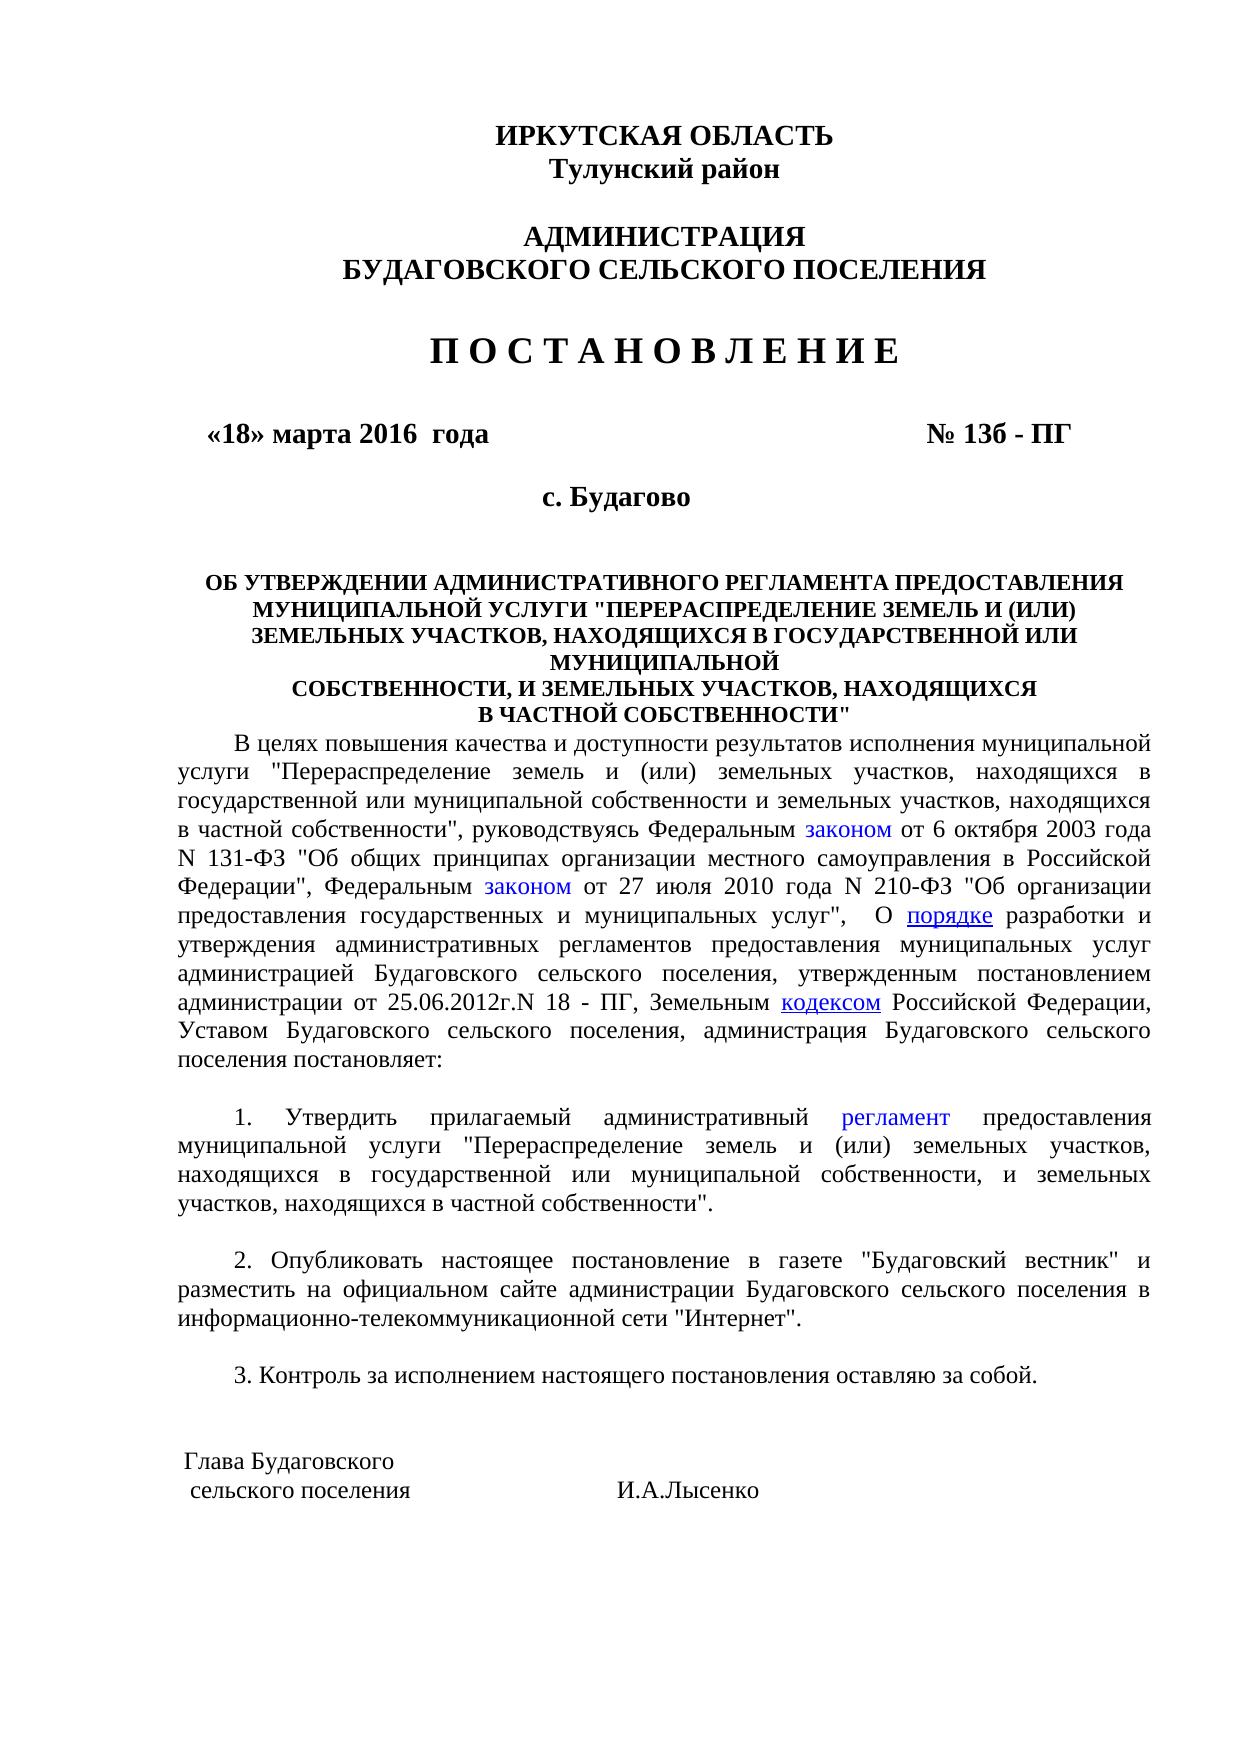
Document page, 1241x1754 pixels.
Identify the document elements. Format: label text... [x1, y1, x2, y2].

title В ЧАСТНОЙ СОБСТВЕННОСТИ" [177, 701, 1152, 728]
text АДМИНИСТРАЦИЯ [177, 219, 1152, 252]
text Глава Будаговского [177, 1446, 1152, 1475]
title ЗЕМЕЛЬНЫХ УЧАСТКОВ, НАХОДЯЩИХСЯ В ГОСУДАРСТВЕННОЙ ИЛИ МУНИЦИПАЛЬНОЙ [177, 622, 1152, 675]
text 2. Опубликовать настоящее постановление в газете "Будаговский вестник" и разместить на официальном сайте администрации Будаговского сельского поселения в информационно-телекоммуникационной сети "Интернет". [177, 1245, 1152, 1332]
text «18» марта 2016 года № 13б - ПГ [177, 416, 1152, 450]
text Тулунский район [177, 152, 1152, 185]
text сельского поселения И.А.Лысенко [177, 1475, 1152, 1503]
text 3. Контроль за исполнением настоящего постановления оставляю за собой. [177, 1360, 1152, 1389]
title ОБ УТВЕРЖДЕНИИ АДМИНИСТРАТИВНОГО РЕГЛАМЕНТА ПРЕДОСТАВЛЕНИЯ [177, 569, 1152, 596]
text БУДАГОВСКОГО СЕЛЬСКОГО ПОСЕЛЕНИЯ [177, 252, 1152, 286]
title СОБСТВЕННОСТИ, И ЗЕМЕЛЬНЫХ УЧАСТКОВ, НАХОДЯЩИХСЯ [177, 675, 1152, 701]
text В целях повышения качества и доступности результатов исполнения муниципальной услуги "Перераспределение земель и (или) земельных участков, находящихся в государственной или муниципальной собственности и земельных участков, находящихся в частной собственности", руководствуясь Федеральным законом от 6 октября 2003 года N 131-ФЗ "Об общих принципах организации местного самоуправления в Российской Федерации", Федеральным законом от 27 июля 2010 года N 210-ФЗ "Об организации предоставления государственных и муниципальных услуг", О порядке разработки и утверждения административных регламентов предоставления муниципальных услуг администрацией Будаговского сельского поселения, утвержденным постановлением администрации от 25.06.2012г.N 18 - ПГ, Земельным кодексом Российской Федерации, Уставом Будаговского сельского поселения, администрация Будаговского сельского поселения постановляет: [177, 728, 1152, 1073]
text 1. Утвердить прилагаемый административный регламент предоставления муниципальной услуги "Перераспределение земель и (или) земельных участков, находящихся в государственной или муниципальной собственности, и земельных участков, находящихся в частной собственности". [177, 1102, 1152, 1217]
text ИРКУТСКАЯ ОБЛАСТЬ [177, 118, 1152, 152]
title МУНИЦИПАЛЬНОЙ УСЛУГИ "ПЕРЕРАСПРЕДЕЛЕНИЕ ЗЕМЕЛЬ И (ИЛИ) [177, 596, 1152, 622]
text с. Будагово [177, 479, 1152, 512]
text П О С Т А Н О В Л Е Н И Е [177, 329, 1152, 372]
